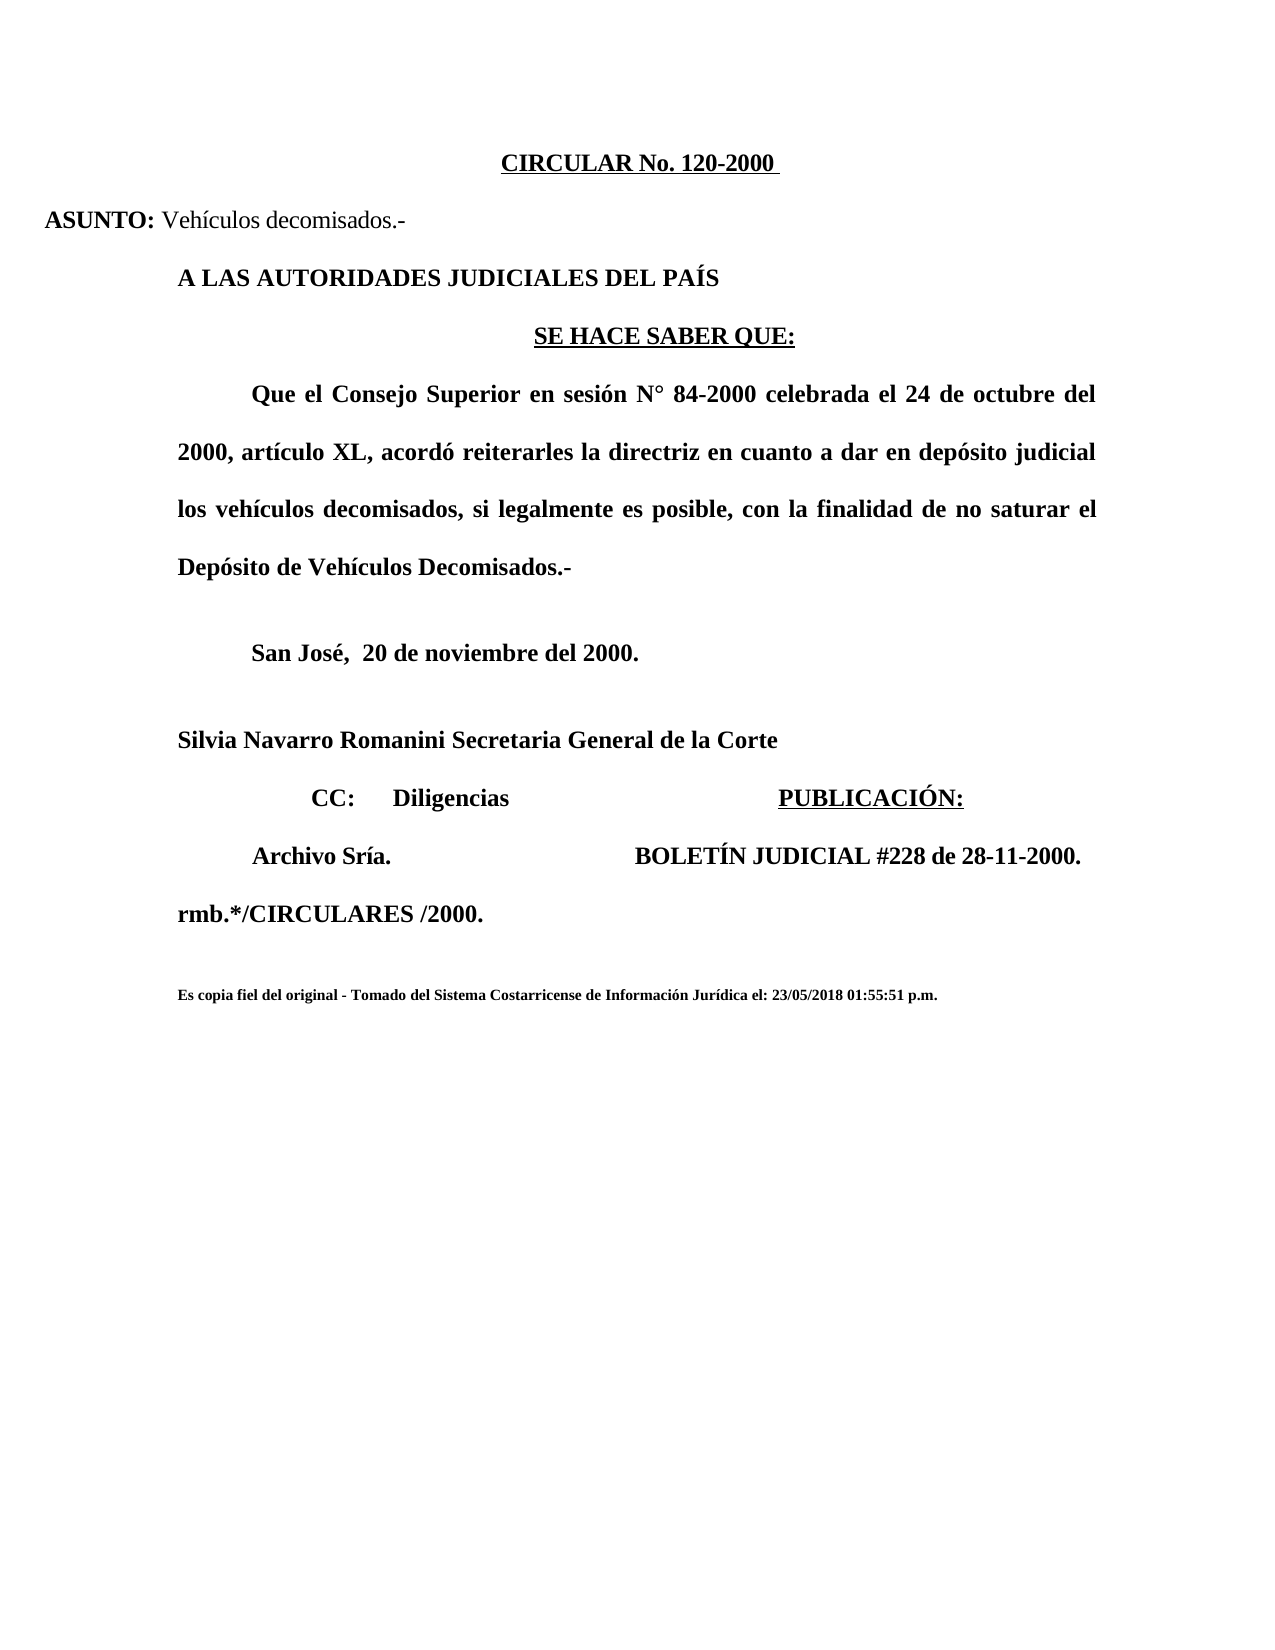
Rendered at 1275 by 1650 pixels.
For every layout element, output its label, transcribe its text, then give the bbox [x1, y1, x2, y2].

text ASUNTO: Vehículos decomisados.- [44, 206, 1098, 234]
text Es copia fiel del original - Tomado del Sistema Costarricense de Información Jurídica el: 23/05/2018 01:55:51 p.m. [177, 957, 1098, 1003]
text Que el Consejo Superior en sesión N° 84-2000 celebrada el 24 de octubre del 2000, artículo XL, acordó reiterarles la directriz en cuanto a dar en depósito judicial los vehículos decomisados, si legalmente es posible, con la finalidad de no saturar el Depósito de Vehículos Decomisados.- [177, 379, 1098, 581]
text Silvia Navarro Romanini Secretaria General de la Corte [177, 725, 1098, 754]
text SE HACE SABER QUE: [177, 321, 1098, 350]
text rmb.*/CIRCULARES /2000. [177, 899, 1098, 928]
text San José, 20 de noviembre del 2000. [177, 638, 1098, 667]
text CC: Diligencias PUBLICACIÓN: [177, 783, 1098, 812]
title CIRCULAR No. 120-2000 [177, 148, 1098, 176]
text A LAS AUTORIDADES JUDICIALES DEL PAÍS [177, 263, 1098, 292]
text Archivo Sría. BOLETÍN JUDICIAL #228 de 28-11-2000. [177, 841, 1098, 870]
